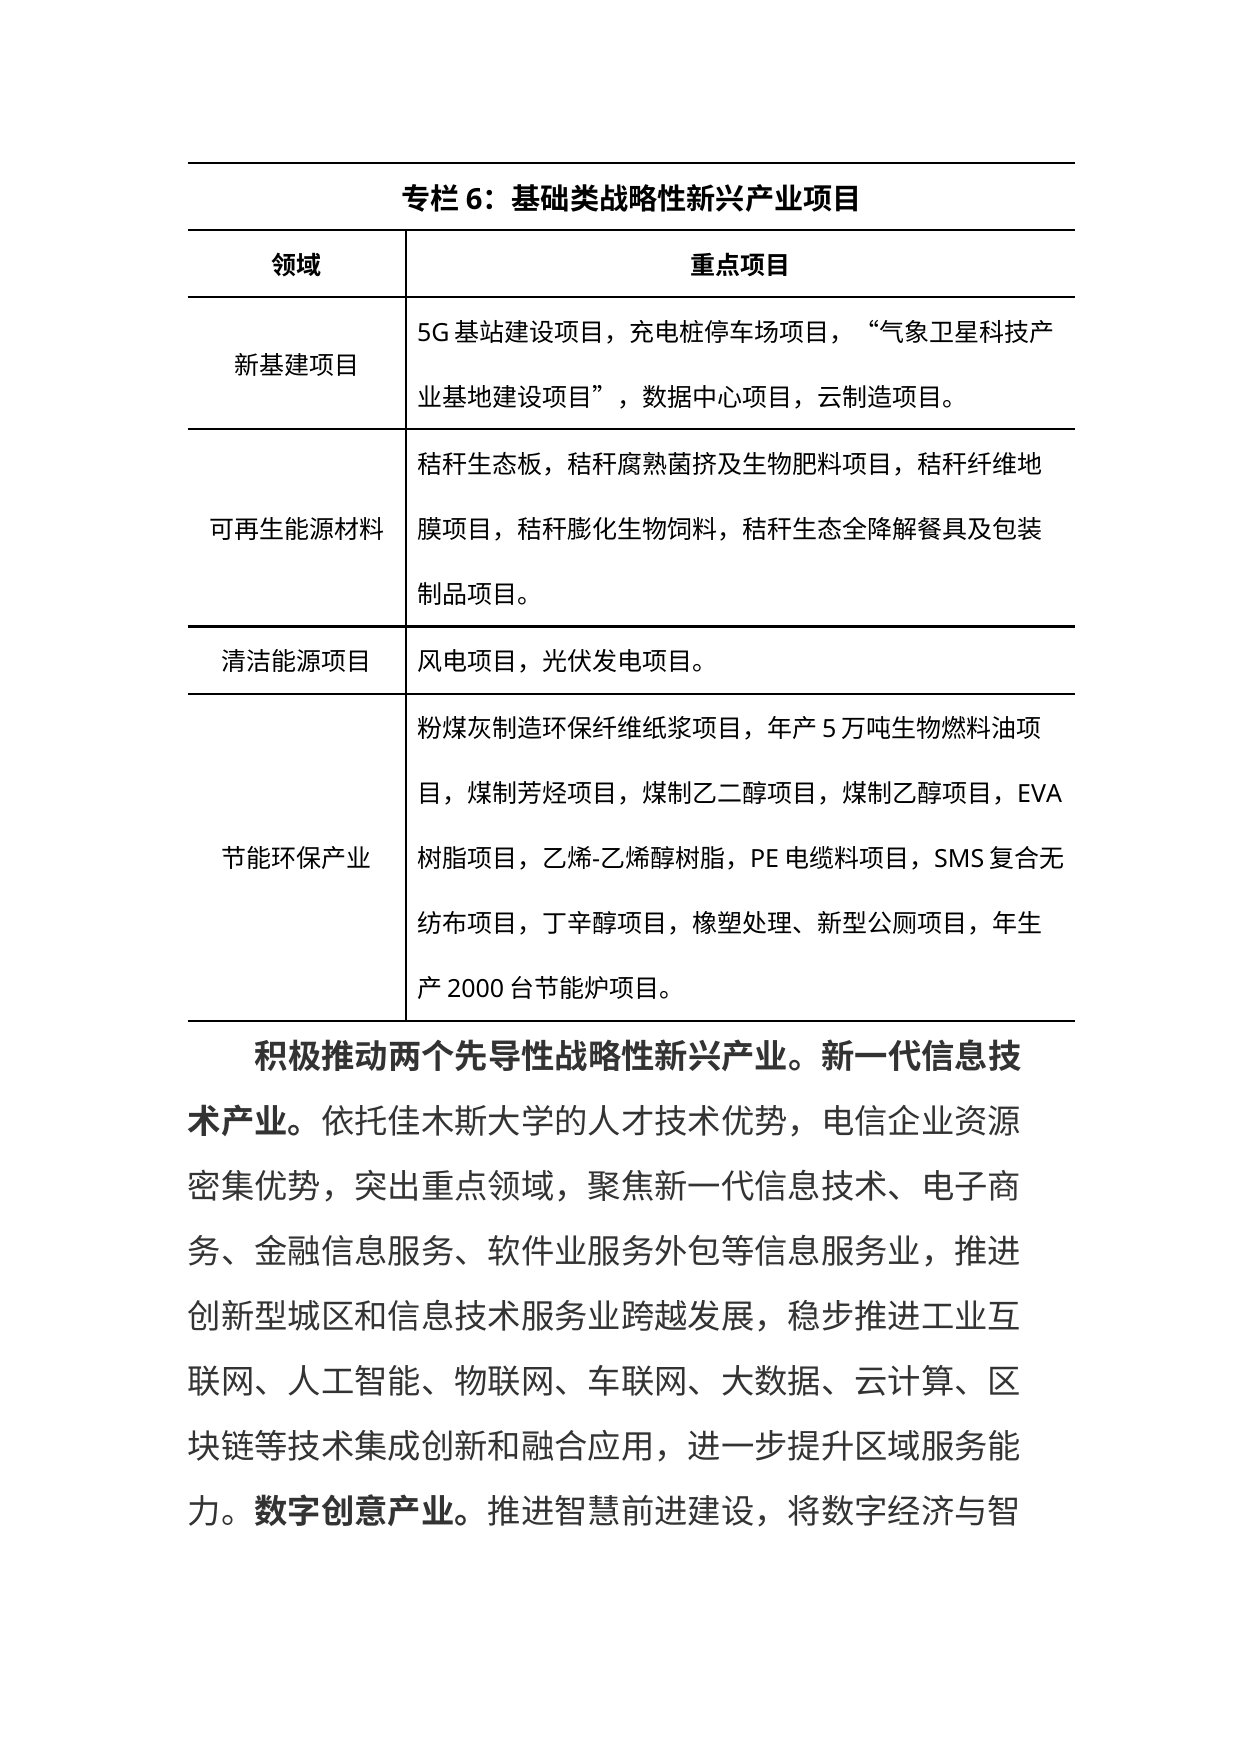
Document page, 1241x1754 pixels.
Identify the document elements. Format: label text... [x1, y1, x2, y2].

table_cell 风电项目，光伏发电项目。 [407, 628, 1075, 692]
table_cell 粉煤灰制造环保纤维纸浆项目，年产5万吨生物燃料油项目，煤制芳烃项目，煤制乙二醇项目，煤制乙醇项目，EVA树脂项目，乙烯-乙烯醇树脂，PE电缆料项目，SMS复合无纺布项目，丁辛醇项目，橡塑处理、新型公厕项目，年生产2000台节能炉项目。 [407, 695, 1075, 1019]
table_cell 节能环保产业 [188, 695, 405, 1019]
table_cell 新基建项目 [188, 298, 405, 428]
table_cell 领域 [188, 231, 405, 296]
table_cell 清洁能源项目 [188, 628, 405, 692]
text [187, 1022, 1053, 1542]
table_cell 秸秆生态板，秸秆腐熟菌挤及生物肥料项目，秸秆纤维地膜项目，秸秆膨化生物饲料，秸秆生态全降解餐具及包装制品项目。 [407, 430, 1075, 625]
table_cell 可再生能源材料 [188, 430, 405, 625]
table_cell 重点项目 [407, 231, 1075, 296]
table_header 专栏6：基础类战略性新兴产业项目 [188, 164, 1075, 229]
table_cell 5G基站建设项目，充电桩停车场项目，“气象卫星科技产业基地建设项目”，数据中心项目，云制造项目。 [407, 298, 1075, 428]
